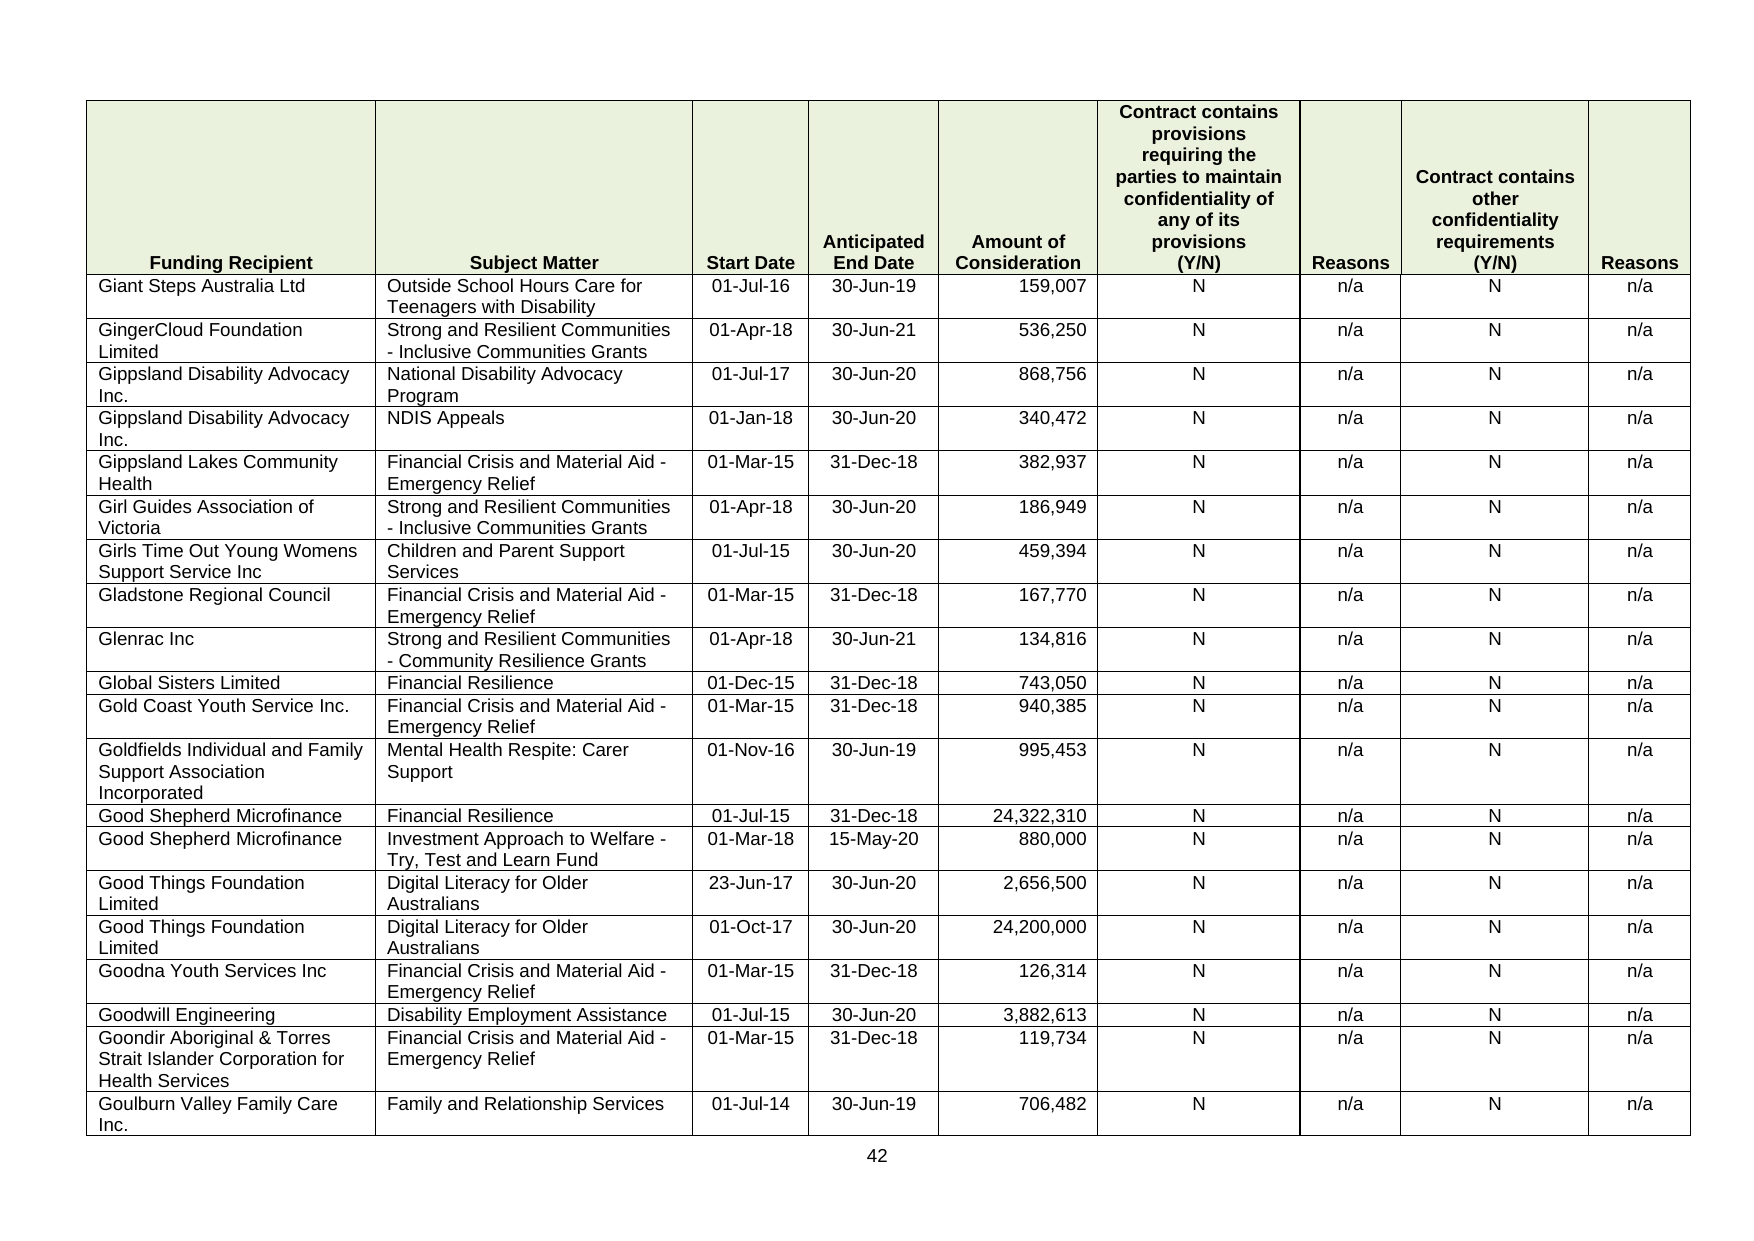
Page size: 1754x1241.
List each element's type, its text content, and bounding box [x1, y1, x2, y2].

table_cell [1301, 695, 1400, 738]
table_header Start Date [693, 101, 808, 274]
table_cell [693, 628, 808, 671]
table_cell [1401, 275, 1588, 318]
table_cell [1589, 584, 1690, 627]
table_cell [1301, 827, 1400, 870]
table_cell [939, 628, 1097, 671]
table_header Funding Recipient [87, 101, 375, 274]
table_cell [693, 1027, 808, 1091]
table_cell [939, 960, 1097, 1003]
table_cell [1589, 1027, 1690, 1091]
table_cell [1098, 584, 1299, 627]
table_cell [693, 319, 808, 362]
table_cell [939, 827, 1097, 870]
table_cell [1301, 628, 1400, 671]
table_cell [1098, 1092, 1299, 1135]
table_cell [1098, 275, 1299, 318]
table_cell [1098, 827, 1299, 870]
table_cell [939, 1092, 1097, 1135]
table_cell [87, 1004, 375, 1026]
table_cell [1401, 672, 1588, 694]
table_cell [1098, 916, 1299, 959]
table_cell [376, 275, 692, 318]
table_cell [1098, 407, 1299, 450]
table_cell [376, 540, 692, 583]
table_header Reasons [1589, 101, 1690, 274]
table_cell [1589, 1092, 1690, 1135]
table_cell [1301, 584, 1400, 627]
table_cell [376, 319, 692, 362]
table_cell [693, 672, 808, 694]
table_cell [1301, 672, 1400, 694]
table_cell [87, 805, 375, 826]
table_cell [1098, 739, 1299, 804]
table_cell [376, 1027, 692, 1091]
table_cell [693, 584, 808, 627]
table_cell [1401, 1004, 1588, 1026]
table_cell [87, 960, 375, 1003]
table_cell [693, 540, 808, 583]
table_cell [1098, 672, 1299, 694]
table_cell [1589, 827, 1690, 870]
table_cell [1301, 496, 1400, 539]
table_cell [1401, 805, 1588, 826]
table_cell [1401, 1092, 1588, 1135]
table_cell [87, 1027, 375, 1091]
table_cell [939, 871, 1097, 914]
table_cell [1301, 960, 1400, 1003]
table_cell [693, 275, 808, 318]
table_header Contract contains provisions requiring the parties to maintain confidentiality of any of its provisions (Y/N) [1098, 101, 1299, 274]
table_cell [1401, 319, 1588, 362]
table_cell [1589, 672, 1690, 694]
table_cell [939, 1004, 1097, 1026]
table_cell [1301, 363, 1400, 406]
table_header Anticipated End Date [809, 101, 938, 274]
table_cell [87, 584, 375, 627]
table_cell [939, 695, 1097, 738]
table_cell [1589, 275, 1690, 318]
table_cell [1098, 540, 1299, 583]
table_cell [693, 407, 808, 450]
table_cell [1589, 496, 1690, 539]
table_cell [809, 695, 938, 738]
table_header Amount of Consideration [939, 101, 1097, 274]
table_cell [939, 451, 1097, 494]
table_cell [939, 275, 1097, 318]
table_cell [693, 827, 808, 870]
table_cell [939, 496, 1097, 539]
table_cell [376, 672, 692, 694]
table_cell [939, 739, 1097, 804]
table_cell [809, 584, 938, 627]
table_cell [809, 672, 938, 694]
table_header Contract contains other confidentiality requirements (Y/N) [1402, 101, 1588, 274]
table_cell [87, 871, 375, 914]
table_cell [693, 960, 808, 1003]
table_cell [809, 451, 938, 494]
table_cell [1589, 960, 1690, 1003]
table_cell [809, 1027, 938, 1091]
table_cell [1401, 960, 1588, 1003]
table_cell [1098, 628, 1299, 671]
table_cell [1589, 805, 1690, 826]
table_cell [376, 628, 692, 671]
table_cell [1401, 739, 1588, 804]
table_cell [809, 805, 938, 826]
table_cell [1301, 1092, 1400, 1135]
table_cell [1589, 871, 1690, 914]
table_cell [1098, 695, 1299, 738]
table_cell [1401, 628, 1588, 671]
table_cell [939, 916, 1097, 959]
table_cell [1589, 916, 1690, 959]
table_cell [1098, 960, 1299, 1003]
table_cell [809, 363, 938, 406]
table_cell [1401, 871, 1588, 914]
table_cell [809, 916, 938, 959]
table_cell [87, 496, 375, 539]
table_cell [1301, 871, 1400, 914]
table_header Reasons [1301, 101, 1401, 274]
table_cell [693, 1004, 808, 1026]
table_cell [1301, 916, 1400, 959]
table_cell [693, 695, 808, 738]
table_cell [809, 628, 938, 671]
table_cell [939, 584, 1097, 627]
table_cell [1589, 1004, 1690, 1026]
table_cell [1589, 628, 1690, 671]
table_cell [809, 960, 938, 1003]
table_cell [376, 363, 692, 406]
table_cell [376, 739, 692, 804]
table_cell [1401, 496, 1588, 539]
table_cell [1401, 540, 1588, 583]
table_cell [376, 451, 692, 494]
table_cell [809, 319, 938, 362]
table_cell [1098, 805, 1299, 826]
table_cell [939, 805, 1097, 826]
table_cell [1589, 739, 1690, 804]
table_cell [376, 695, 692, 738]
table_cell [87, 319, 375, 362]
table_header Subject Matter [376, 101, 692, 274]
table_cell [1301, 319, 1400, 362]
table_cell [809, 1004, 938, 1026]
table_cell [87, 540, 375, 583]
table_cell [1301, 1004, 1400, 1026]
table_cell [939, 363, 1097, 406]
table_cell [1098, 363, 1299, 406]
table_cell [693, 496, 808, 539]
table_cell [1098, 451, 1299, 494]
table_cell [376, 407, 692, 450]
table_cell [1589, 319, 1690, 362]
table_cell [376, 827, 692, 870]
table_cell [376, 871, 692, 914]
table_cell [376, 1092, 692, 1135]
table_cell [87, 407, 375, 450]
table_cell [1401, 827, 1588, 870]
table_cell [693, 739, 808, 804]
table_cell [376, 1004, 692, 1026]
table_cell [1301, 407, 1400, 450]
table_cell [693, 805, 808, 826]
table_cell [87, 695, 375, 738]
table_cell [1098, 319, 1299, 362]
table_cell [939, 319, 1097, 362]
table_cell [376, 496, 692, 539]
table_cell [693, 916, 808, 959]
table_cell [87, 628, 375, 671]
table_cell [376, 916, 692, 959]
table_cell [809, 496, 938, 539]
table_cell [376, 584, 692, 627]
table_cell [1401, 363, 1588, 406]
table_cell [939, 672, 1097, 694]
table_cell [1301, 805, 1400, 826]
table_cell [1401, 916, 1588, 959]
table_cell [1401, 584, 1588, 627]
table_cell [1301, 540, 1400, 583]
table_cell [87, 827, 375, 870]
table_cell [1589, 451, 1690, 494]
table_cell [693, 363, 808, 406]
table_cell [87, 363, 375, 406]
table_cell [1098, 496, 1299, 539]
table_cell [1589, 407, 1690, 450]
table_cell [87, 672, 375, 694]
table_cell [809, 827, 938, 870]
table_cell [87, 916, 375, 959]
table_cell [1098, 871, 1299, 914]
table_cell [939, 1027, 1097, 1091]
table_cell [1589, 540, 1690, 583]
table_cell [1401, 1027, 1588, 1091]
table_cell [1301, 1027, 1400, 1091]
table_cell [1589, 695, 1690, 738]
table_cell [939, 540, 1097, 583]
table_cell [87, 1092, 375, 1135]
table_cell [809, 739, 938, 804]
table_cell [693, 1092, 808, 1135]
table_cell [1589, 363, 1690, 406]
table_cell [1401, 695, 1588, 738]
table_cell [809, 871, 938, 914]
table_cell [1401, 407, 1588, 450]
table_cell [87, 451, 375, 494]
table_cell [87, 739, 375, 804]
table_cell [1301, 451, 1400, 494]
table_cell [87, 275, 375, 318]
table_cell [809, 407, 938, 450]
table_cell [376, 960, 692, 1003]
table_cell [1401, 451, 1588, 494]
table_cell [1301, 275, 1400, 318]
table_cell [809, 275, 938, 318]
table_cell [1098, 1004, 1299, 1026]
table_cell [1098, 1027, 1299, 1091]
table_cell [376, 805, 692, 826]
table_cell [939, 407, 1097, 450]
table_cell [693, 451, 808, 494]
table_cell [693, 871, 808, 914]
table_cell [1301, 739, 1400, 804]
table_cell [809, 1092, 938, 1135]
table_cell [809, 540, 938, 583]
